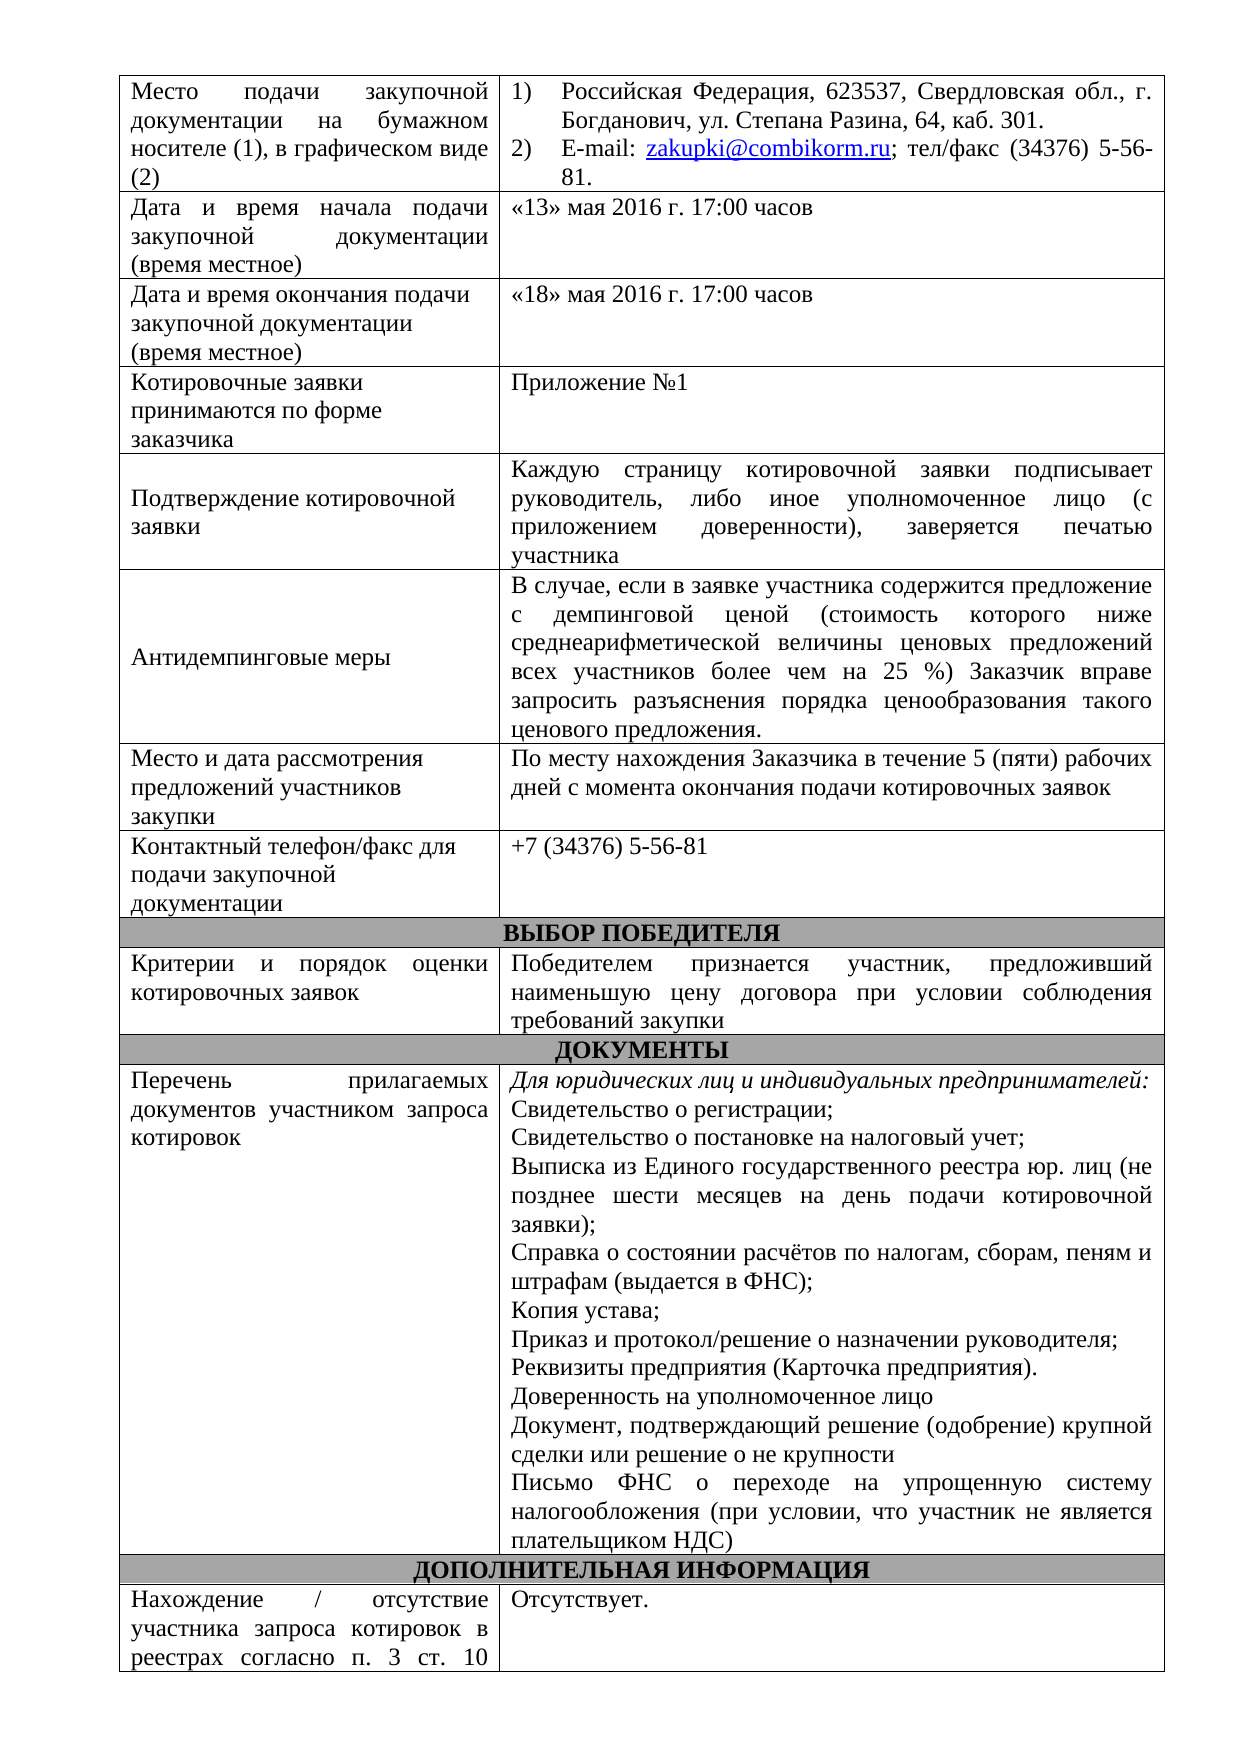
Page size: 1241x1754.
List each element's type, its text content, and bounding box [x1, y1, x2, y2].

table_cell ДОКУМЕНТЫ [120, 1035, 1164, 1064]
table_cell В случае, если в заявке участника содержится предложение с демпинговой ценой (стоимость которого ниже среднеарифметической величины ценовых предложений всех участников более чем на 25 %) Заказчик вправе запросить разъяснения порядка ценообразования такого ценового предложения. [500, 570, 1164, 742]
table_cell Дата и время окончания подачи закупочной документации (время местное) [120, 279, 499, 366]
table_cell Отсутствует. [500, 1585, 1164, 1671]
table_cell Приложение №1 [500, 367, 1164, 453]
table_cell По месту нахождения Заказчика в течение 5 (пяти) рабочих дней с момента окончания подачи котировочных заявок [500, 744, 1164, 830]
table_cell ВЫБОР ПОБЕДИТЕЛЯ [120, 918, 1164, 947]
table_cell «13» мая 2016 г. 17:00 часов [500, 192, 1164, 278]
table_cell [120, 1585, 499, 1671]
table_cell +7 (34376) 5-56-81 [500, 831, 1164, 917]
table_cell Котировочные заявки принимаются по форме заказчика [120, 367, 499, 453]
table_cell ДОПОЛНИТЕЛЬНАЯ ИНФОРМАЦИЯ [120, 1555, 1164, 1583]
table_cell Перечень прилагаемых документов участником запроса котировок [120, 1065, 499, 1554]
table_cell Для юридических лиц и индивидуальных предпринимателей: Свидетельство о регистрации; Свидетельство о постановке на налоговый учет; Выписка из Единого государственного реестра юр. лиц (не позднее шести месяцев на день подачи котировочной заявки); Справка о состоянии расчётов по налогам, сборам, пеням и штрафам (выдается в ФНС); Копия устава; Приказ и протокол/решение о назначении руководителя; Реквизиты предприятия (Карточка предприятия). Доверенность на уполномоченное лицо Документ, подтверждающий решение (одобрение) крупной сделки или решение о не крупности Письмо ФНС о переходе на упрощенную систему налогообложения (при условии, что участник не является плательщиком НДС) [500, 1065, 1164, 1554]
table_cell Российская Федерация, 623537, Свердловская обл., г. Богданович, ул. Степана Разина, 64, каб. 301. E-mail: zakupki@combikorm.ru; тел/факс (34376) 5-56-81. [500, 76, 1164, 191]
table_cell Место и дата рассмотрения предложений участников закупки [120, 744, 499, 830]
table_cell Каждую страницу котировочной заявки подписывает руководитель, либо иное уполномоченное лицо (с приложением доверенности), заверяется печатью участника [500, 454, 1164, 569]
table_cell Антидемпинговые меры [120, 570, 499, 742]
table_cell Подтверждение котировочной заявки [120, 454, 499, 569]
table_cell Победителем признается участник, предложивший наименьшую цену договора при условии соблюдения требований закупки [500, 948, 1164, 1034]
table_cell Критерии и порядок оценки котировочных заявок [120, 948, 499, 1034]
table_cell «18» мая 2016 г. 17:00 часов [500, 279, 1164, 366]
table_cell Дата и время начала подачи закупочной документации (время местное) [120, 192, 499, 278]
table_cell Контактный телефон/факс для подачи закупочной документации [120, 831, 499, 917]
table_cell Место подачи закупочной документации на бумажном носителе (1), в графическом виде (2) [120, 76, 499, 191]
